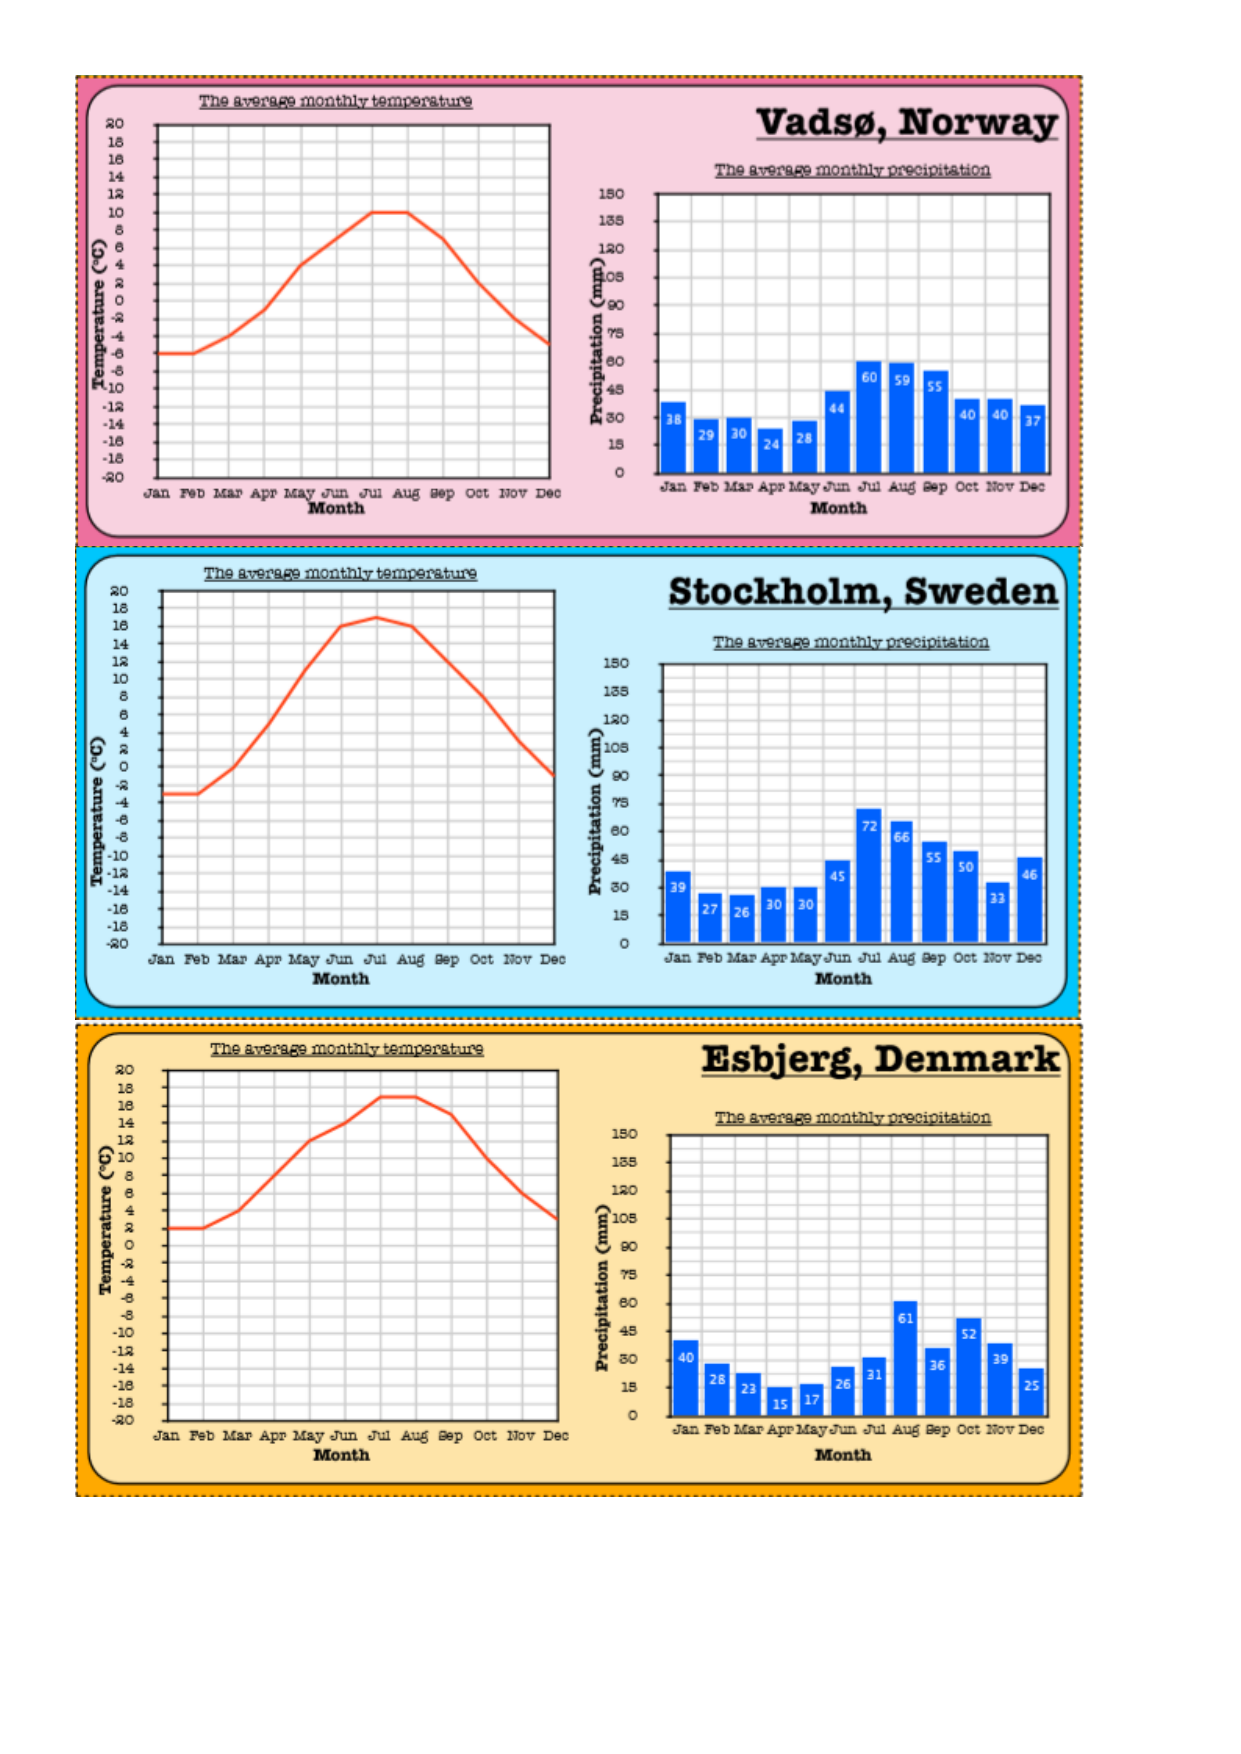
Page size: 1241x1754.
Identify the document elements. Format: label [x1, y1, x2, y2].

picture [86, 556, 1066, 1006]
picture [75, 75, 1085, 1497]
